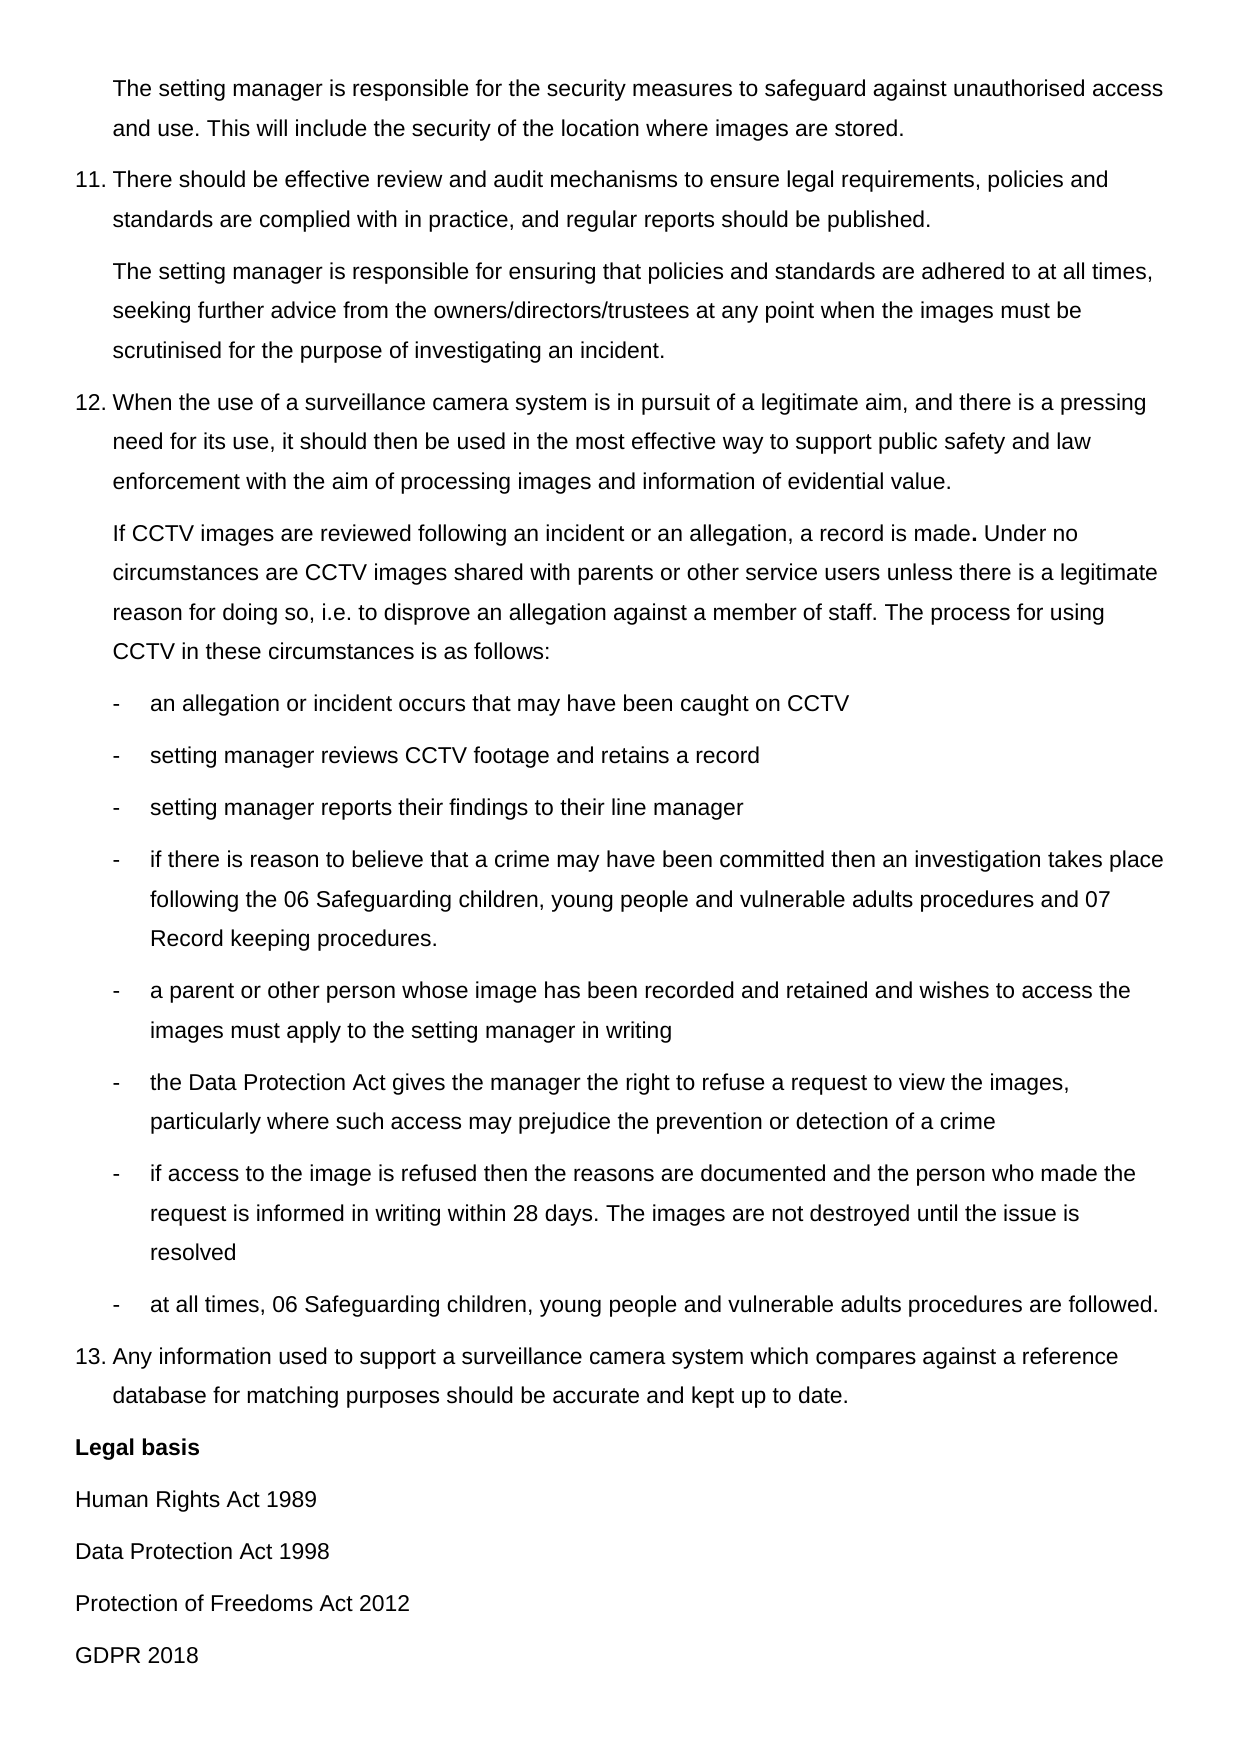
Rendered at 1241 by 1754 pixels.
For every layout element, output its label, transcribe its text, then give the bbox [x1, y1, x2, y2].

list the Data Protection Act gives the manager the right to refuse a request to view the images, particularly where such access may prejudice the prevention or detection of a crime [112, 1068, 1165, 1134]
text If CCTV images are reviewed following an incident or an allegation, a record is made. Under no circumstances are CCTV images shared with parents or other service users unless there is a legitimate reason for doing so, i.e. to disprove an allegation against a member of staff. The process for using CCTV in these circumstances is as follows: [112, 520, 1165, 664]
list The setting manager is responsible for the security measures to safeguard against unauthorised access and use. This will include the security of the location where images are stored. [112, 75, 1165, 141]
text The setting manager is responsible for ensuring that policies and standards are adhered to at all times, seeking further advice from the owners/directors/trustees at any point when the images must be scrutinised for the purpose of investigating an incident. [112, 258, 1165, 363]
list setting manager reports their findings to their line manager [112, 794, 1165, 821]
text Protection of Freedoms Act 2012 [75, 1590, 1165, 1617]
list setting manager reviews CCTV footage and retains a record [112, 742, 1165, 768]
list an allegation or incident occurs that may have been caught on CCTV [112, 690, 1165, 717]
list When the use of a surveillance camera system is in pursuit of a legitimate aim, and there is a pressing need for its use, it should then be used in the most effective way to support public safety and law enforcement with the aim of processing images and information of evidential value. [75, 389, 1165, 494]
list There should be effective review and audit mechanisms to ensure legal requirements, policies and standards are complied with in practice, and regular reports should be published. [75, 166, 1165, 232]
text GDPR 2018 [75, 1642, 1165, 1669]
list if there is reason to believe that a crime may have been committed then an investigation takes place following the 06 Safeguarding children, young people and vulnerable adults procedures and 07 Record keeping procedures. [112, 846, 1165, 951]
list if access to the image is refused then the reasons are documented and the person who made the request is informed in writing within 28 days. The images are not destroyed until the issue is resolved [112, 1160, 1165, 1265]
text Human Rights Act 1989 [75, 1486, 1165, 1513]
text Legal basis [75, 1434, 1165, 1461]
list Any information used to support a surveillance camera system which compares against a reference database for matching purposes should be accurate and kept up to date. [75, 1343, 1165, 1409]
list a parent or other person whose image has been recorded and retained and wishes to access the images must apply to the setting manager in writing [112, 977, 1165, 1043]
list at all times, 06 Safeguarding children, young people and vulnerable adults procedures are followed. [112, 1291, 1165, 1317]
text Data Protection Act 1998 [75, 1538, 1165, 1565]
